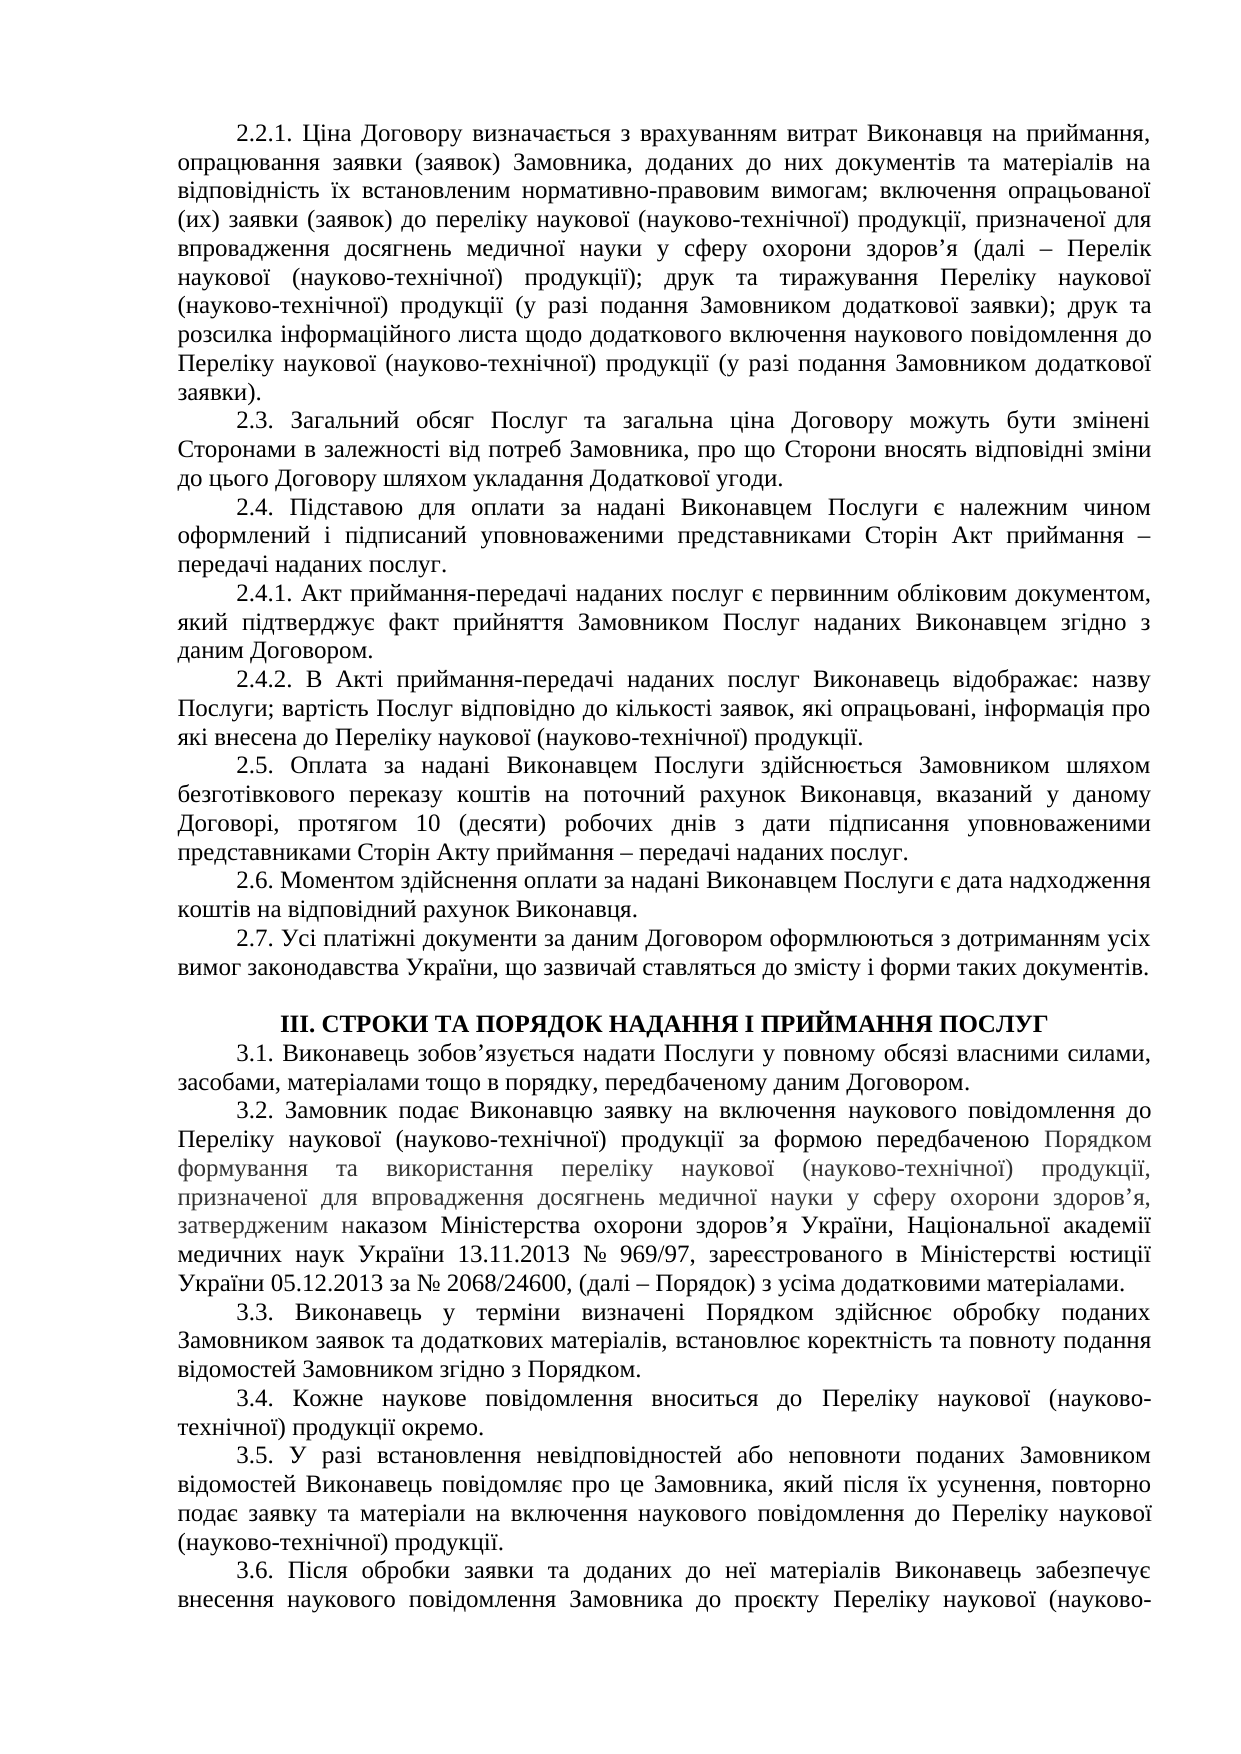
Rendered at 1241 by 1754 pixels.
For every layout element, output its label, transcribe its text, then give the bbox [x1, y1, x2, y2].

text 2.2.1. Ціна Договору визначається з врахуванням витрат Виконавця на приймання, опрацювання заявки (заявок) Замовника, доданих до них документів та матеріалів на відповідність їх встановленим нормативно-правовим вимогам; включення опрацьованої (их) заявки (заявок) до переліку наукової (науково-технічної) продукції, призначеної для впровадження досягнень медичної науки у сферу охорони здоров’я (далі – Перелік наукової (науково-технічної) продукції); друк та тиражування Переліку наукової (науково-технічної) продукції (у разі подання Замовником додаткової заявки); друк та розсилка інформаційного листа щодо додаткового включення наукового повідомлення до Переліку наукової (науково-технічної) продукції (у разі подання Замовником додаткової заявки). [177, 118, 1152, 406]
text 3.1. Виконавець зобов’язується надати Послуги у повному обсязі власними силами, засобами, матеріалами тощо в порядку, передбаченому даним Договором. [177, 1038, 1152, 1096]
text III. СТРОКИ ТА ПОРЯДОК НАДАННЯ І ПРИЙМАННЯ ПОСЛУГ [177, 1009, 1152, 1038]
text 2.5. Оплата за надані Виконавцем Послуги здійснюється Замовником шляхом безготівкового переказу коштів на поточний рахунок Виконавця, вказаний у даному Договорі, протягом 10 (десяти) робочих днів з дати підписання уповноваженими представниками Сторін Акту приймання – передачі наданих послуг. [177, 751, 1152, 866]
text 3.2. Замовник подає Виконавцю заявку на включення наукового повідомлення до Переліку наукової (науково-технічної) продукції за формою передбаченою Порядком формування та використання переліку наукової (науково-технічної) продукції, призначеної для впровадження досягнень медичної науки у сферу охорони здоров’я, затвердженим наказом Міністерства охорони здоров’я України, Національної академії медичних наук України 13.11.2013 № 969/97, зареєстрованого в Міністерстві юстиції України 05.12.2013 за № 2068/24600, (далі – Порядок) з усіма додатковими матеріалами. [177, 1096, 1152, 1153]
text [177, 1556, 1152, 1613]
text 2.4.1. Акт приймання-передачі наданих послуг є первинним обліковим документом, який підтверджує факт прийняття Замовником Послуг наданих Виконавцем згідно з даним Договором. [177, 578, 1152, 664]
text 3.4. Кожне наукове повідомлення вноситься до Переліку наукової (науково-технічної) продукції окремо. [177, 1383, 1152, 1441]
text 2.4. Підставою для оплати за надані Виконавцем Послуги є належним чином оформлений і підписаний уповноваженими представниками Сторін Акт приймання – передачі наданих послуг. [177, 492, 1152, 578]
text 2.4.2. В Акті приймання-передачі наданих послуг Виконавець відображає: назву Послуги; вартість Послуг відповідно до кількості заявок, які опрацьовані, інформація про які внесена до Переліку наукової (науково-технічної) продукції. [177, 664, 1152, 751]
text 2.6. Моментом здійснення оплати за надані Виконавцем Послуги є дата надходження коштів на відповідний рахунок Виконавця. [177, 866, 1152, 923]
text 2.3. Загальний обсяг Послуг та загальна ціна Договору можуть бути змінені Сторонами в залежності від потреб Замовника, про що Сторони вносять відповідні зміни до цього Договору шляхом укладання Додаткової угоди. [177, 406, 1152, 492]
text 3.5. У разі встановлення невідповідностей або неповноти поданих Замовником відомостей Виконавець повідомляє про це Замовника, який після їх усунення, повторно подає заявку та матеріали на включення наукового повідомлення до Переліку наукової (науково-технічної) продукції. [177, 1441, 1152, 1556]
text 3.2. Замовник подає Виконавцю заявку на включення наукового повідомлення до Переліку наукової (науково-технічної) продукції за формою передбаченою Порядком формування та використання переліку наукової (науково-технічної) продукції, призначеної для впровадження досягнень медичної науки у сферу охорони здоров’я, затвердженим наказом Міністерства охорони здоров’я України, Національної академії медичних наук України 13.11.2013 № 969/97, зареєстрованого в Міністерстві юстиції України 05.12.2013 за № 2068/24600, (далі – Порядок) з усіма додатковими матеріалами. [177, 1211, 1152, 1297]
text 2.7. Усі платіжні документи за даним Договором оформлюються з дотриманням усіх вимог законодавства України, що зазвичай ставляться до змісту і форми таких документів. [177, 923, 1152, 981]
text 3.3. Виконавець у терміни визначені Порядком здійснює обробку поданих Замовником заявок та додаткових матеріалів, встановлює коректність та повноту подання відомостей Замовником згідно з Порядком. [177, 1297, 1152, 1383]
